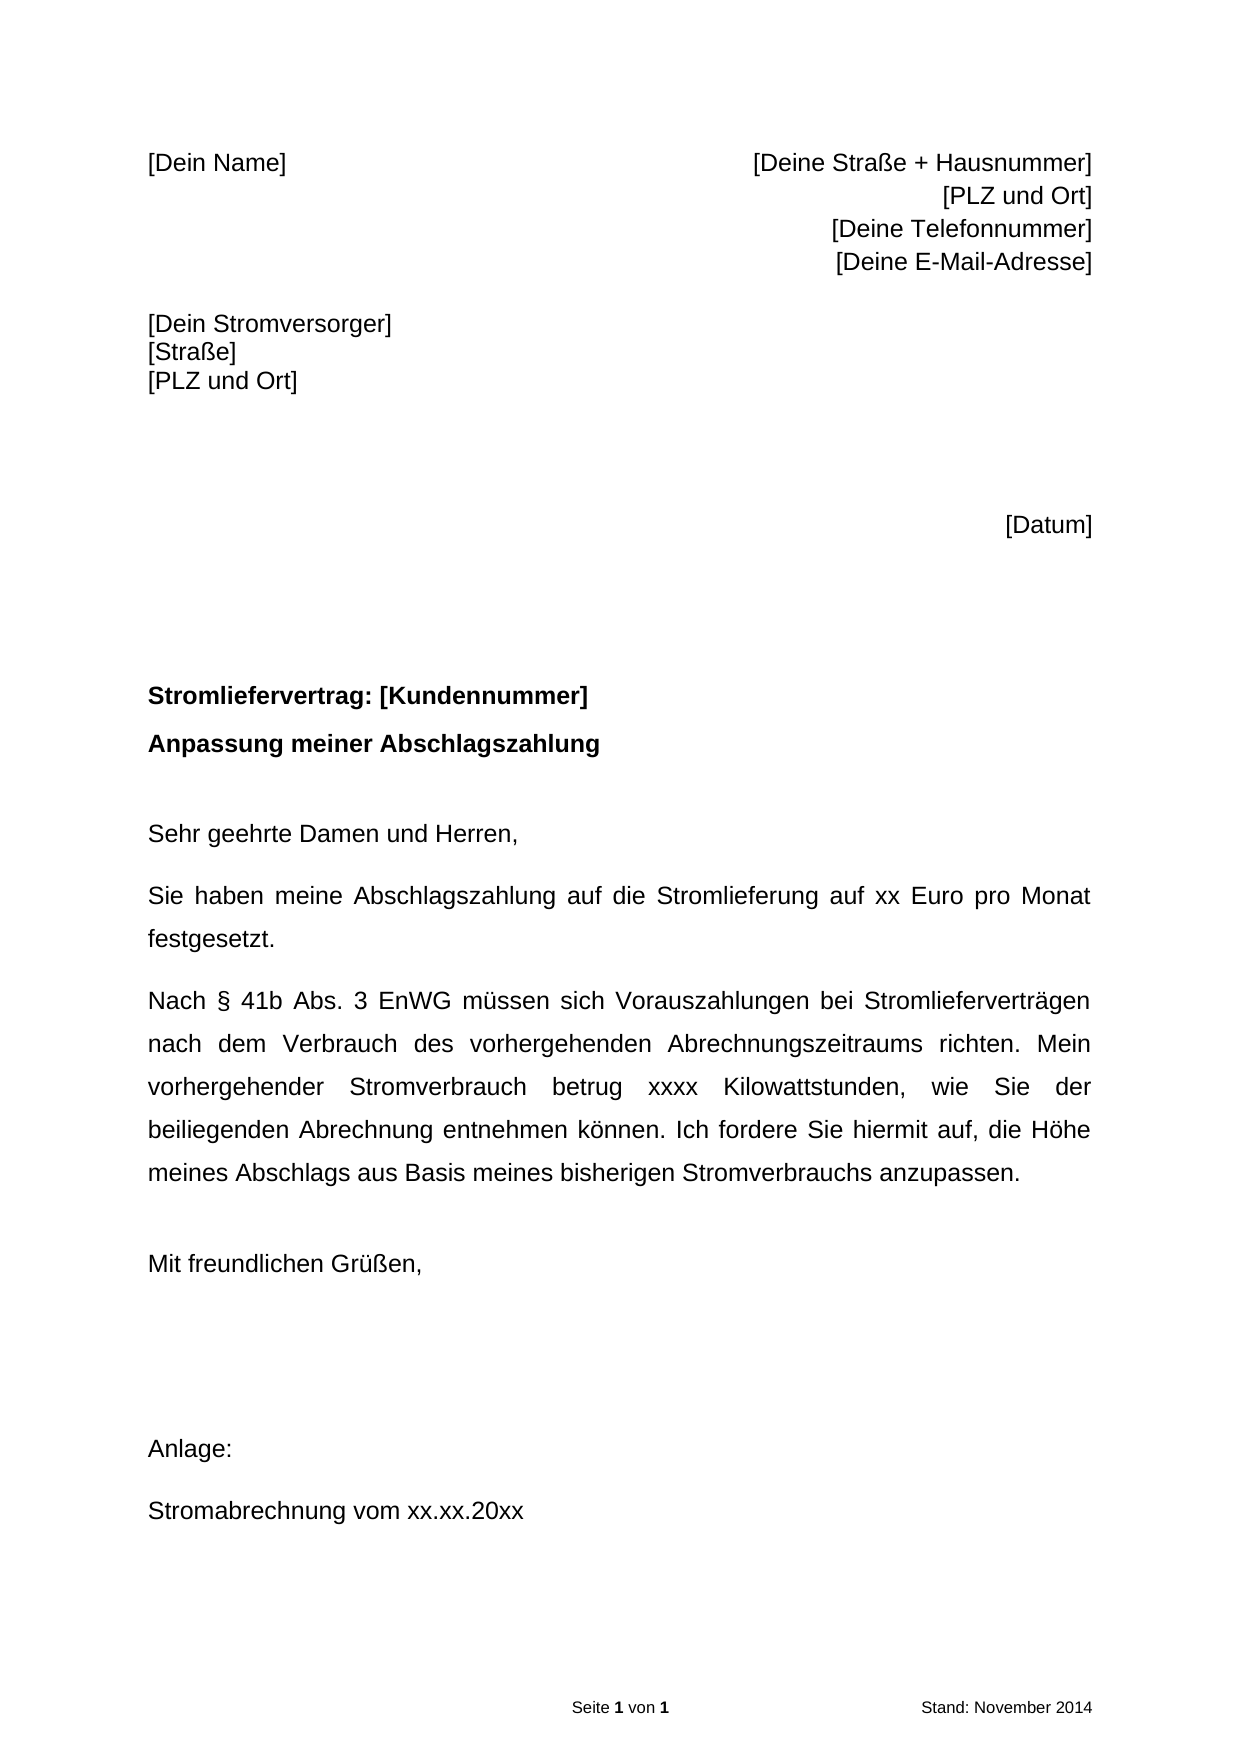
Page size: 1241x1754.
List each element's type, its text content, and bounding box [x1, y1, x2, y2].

text [Dein Stromversorger] [148, 308, 1092, 337]
text Anpassung meiner Abschlagszahlung [148, 728, 1092, 757]
text Mit freundlichen Grüßen, [148, 1249, 1092, 1277]
text Stromliefervertrag: [Kundennummer] [148, 681, 1092, 710]
text Sie haben meine Abschlagszahlung auf die Stromlieferung auf xx Euro pro Monat festgesetzt. [148, 881, 1092, 952]
text [Deine E-Mail-Adresse] [148, 247, 1092, 276]
text [Datum] [148, 510, 1092, 538]
text [Deine Telefonnummer] [148, 214, 1092, 242]
text Anlage: [148, 1434, 1092, 1463]
text [Dein Name] [Deine Straße + Hausnummer] [148, 148, 1092, 176]
text [Straße] [148, 337, 1092, 366]
text [PLZ und Ort] [148, 181, 1092, 209]
text Stromabrechnung vom xx.xx.20xx [148, 1496, 1092, 1525]
text Sehr geehrte Damen und Herren, [148, 819, 1092, 847]
text Nach § 41b Abs. 3 EnWG müssen sich Vorauszahlungen bei Stromlieferverträgen nach dem Verbrauch des vorhergehenden Abrechnungszeitraums richten. Mein vorhergehender Stromverbrauch betrug xxxx Kilowattstunden, wie Sie der beiliegenden Abrechnung entnehmen können. Ich fordere Sie hiermit auf, die Höhe meines Abschlags aus Basis meines bisherigen Stromverbrauchs anzupassen. [148, 986, 1092, 1187]
text [PLZ und Ort] [148, 366, 1092, 395]
